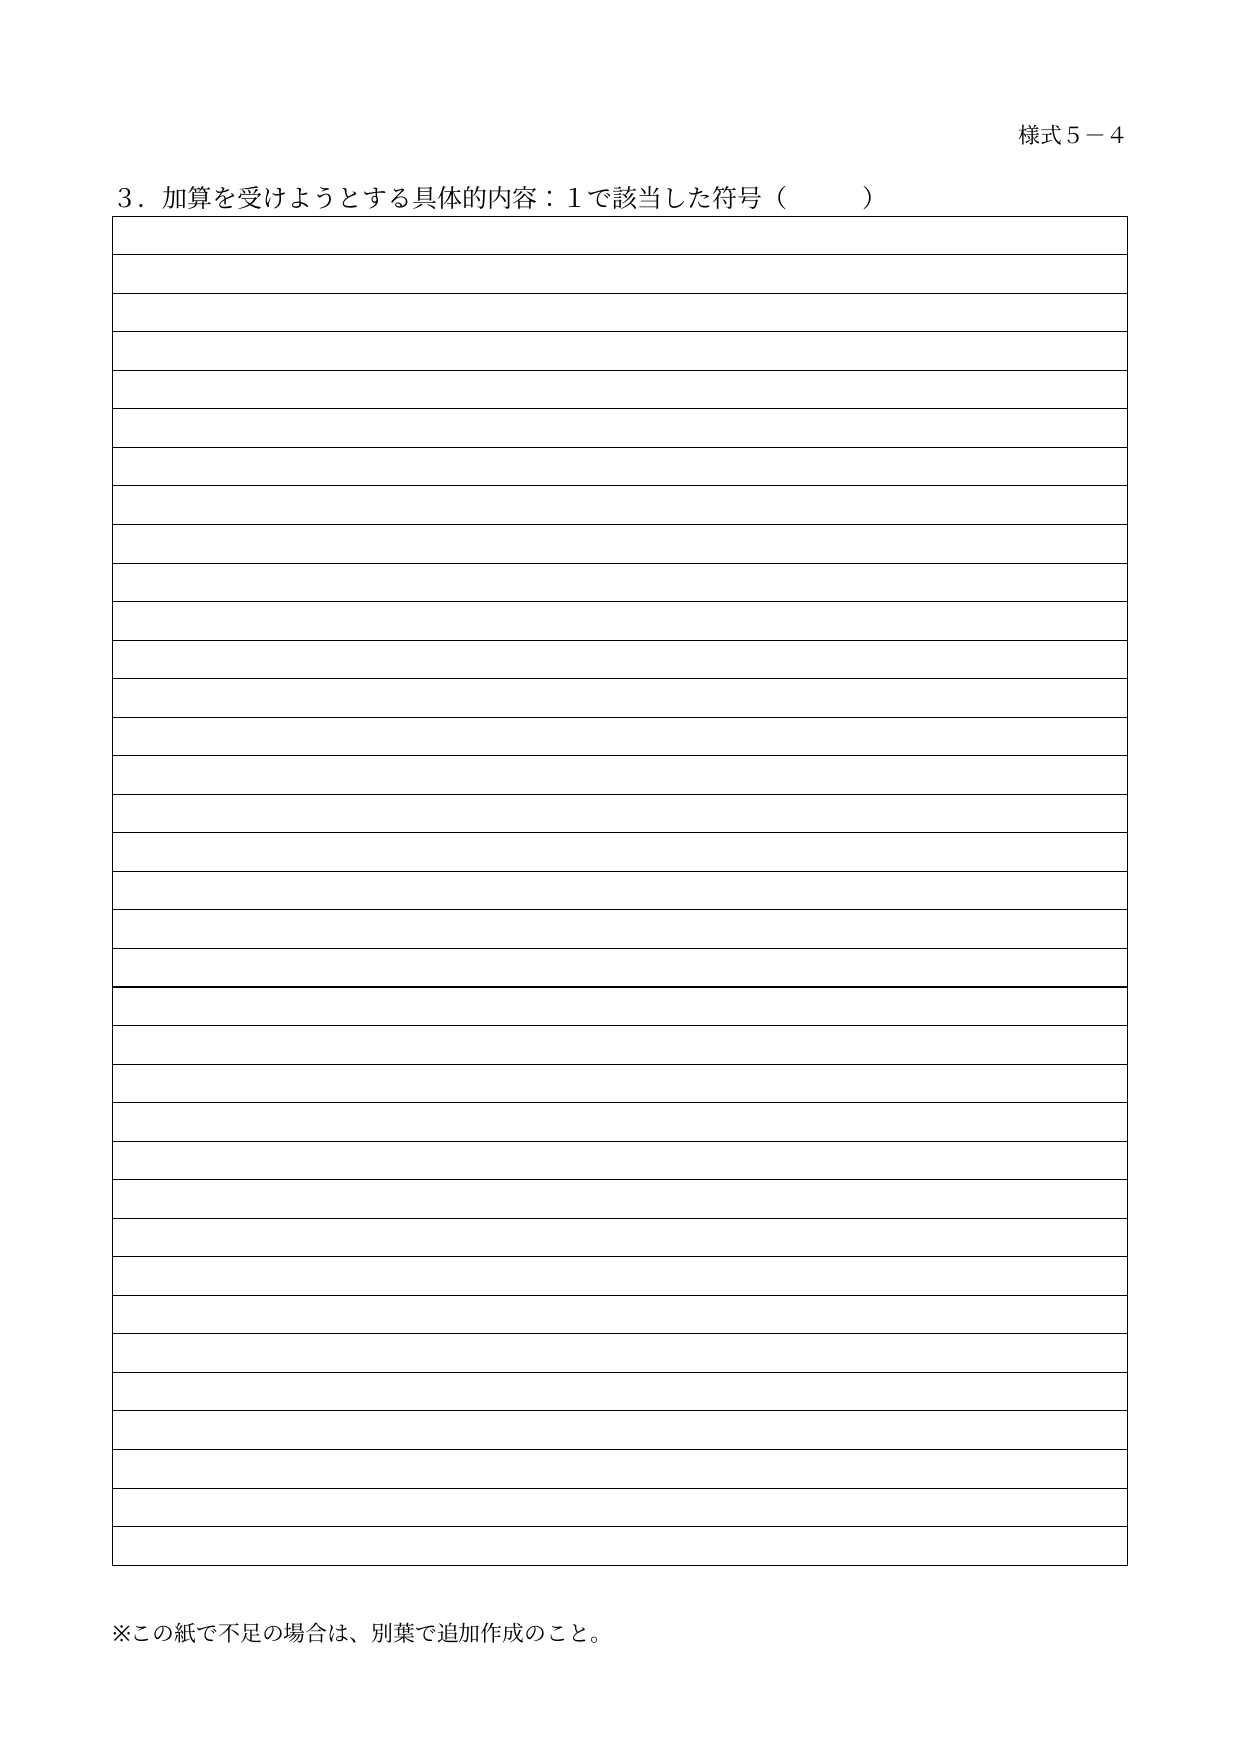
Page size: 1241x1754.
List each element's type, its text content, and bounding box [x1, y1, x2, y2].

table_cell [113, 756, 1127, 794]
table_cell [113, 679, 1127, 717]
table_cell [113, 1489, 1127, 1526]
table_cell [113, 833, 1127, 871]
table_cell [113, 795, 1127, 832]
table_cell [113, 371, 1127, 408]
table_cell [113, 1450, 1127, 1487]
table_cell [113, 1334, 1127, 1372]
table_cell [113, 294, 1127, 331]
table_cell [113, 1219, 1127, 1256]
table_cell [113, 1026, 1127, 1063]
table_cell [113, 949, 1127, 986]
table_cell [113, 1296, 1127, 1333]
table_cell [113, 1180, 1127, 1218]
table_cell [113, 602, 1127, 639]
table_cell [113, 1411, 1127, 1449]
table_cell [113, 564, 1127, 601]
table_cell [113, 1142, 1127, 1179]
table_cell [113, 1527, 1127, 1564]
table_cell [113, 1257, 1127, 1295]
table_cell [113, 255, 1127, 293]
table_cell [113, 525, 1127, 562]
table_cell [113, 872, 1127, 909]
table_cell [113, 409, 1127, 447]
table_cell [113, 448, 1127, 485]
table_header [113, 217, 1127, 254]
table_cell [113, 332, 1127, 370]
table_cell [113, 718, 1127, 755]
table_cell [113, 988, 1127, 1025]
text ３．加算を受けようとする具体的内容：１で該当した符号（ ） [112, 178, 1128, 216]
table_cell [113, 641, 1127, 678]
table_cell [113, 910, 1127, 948]
table_cell [113, 486, 1127, 524]
table_cell [113, 1373, 1127, 1410]
table_cell [113, 1103, 1127, 1141]
table_cell [113, 1065, 1127, 1102]
